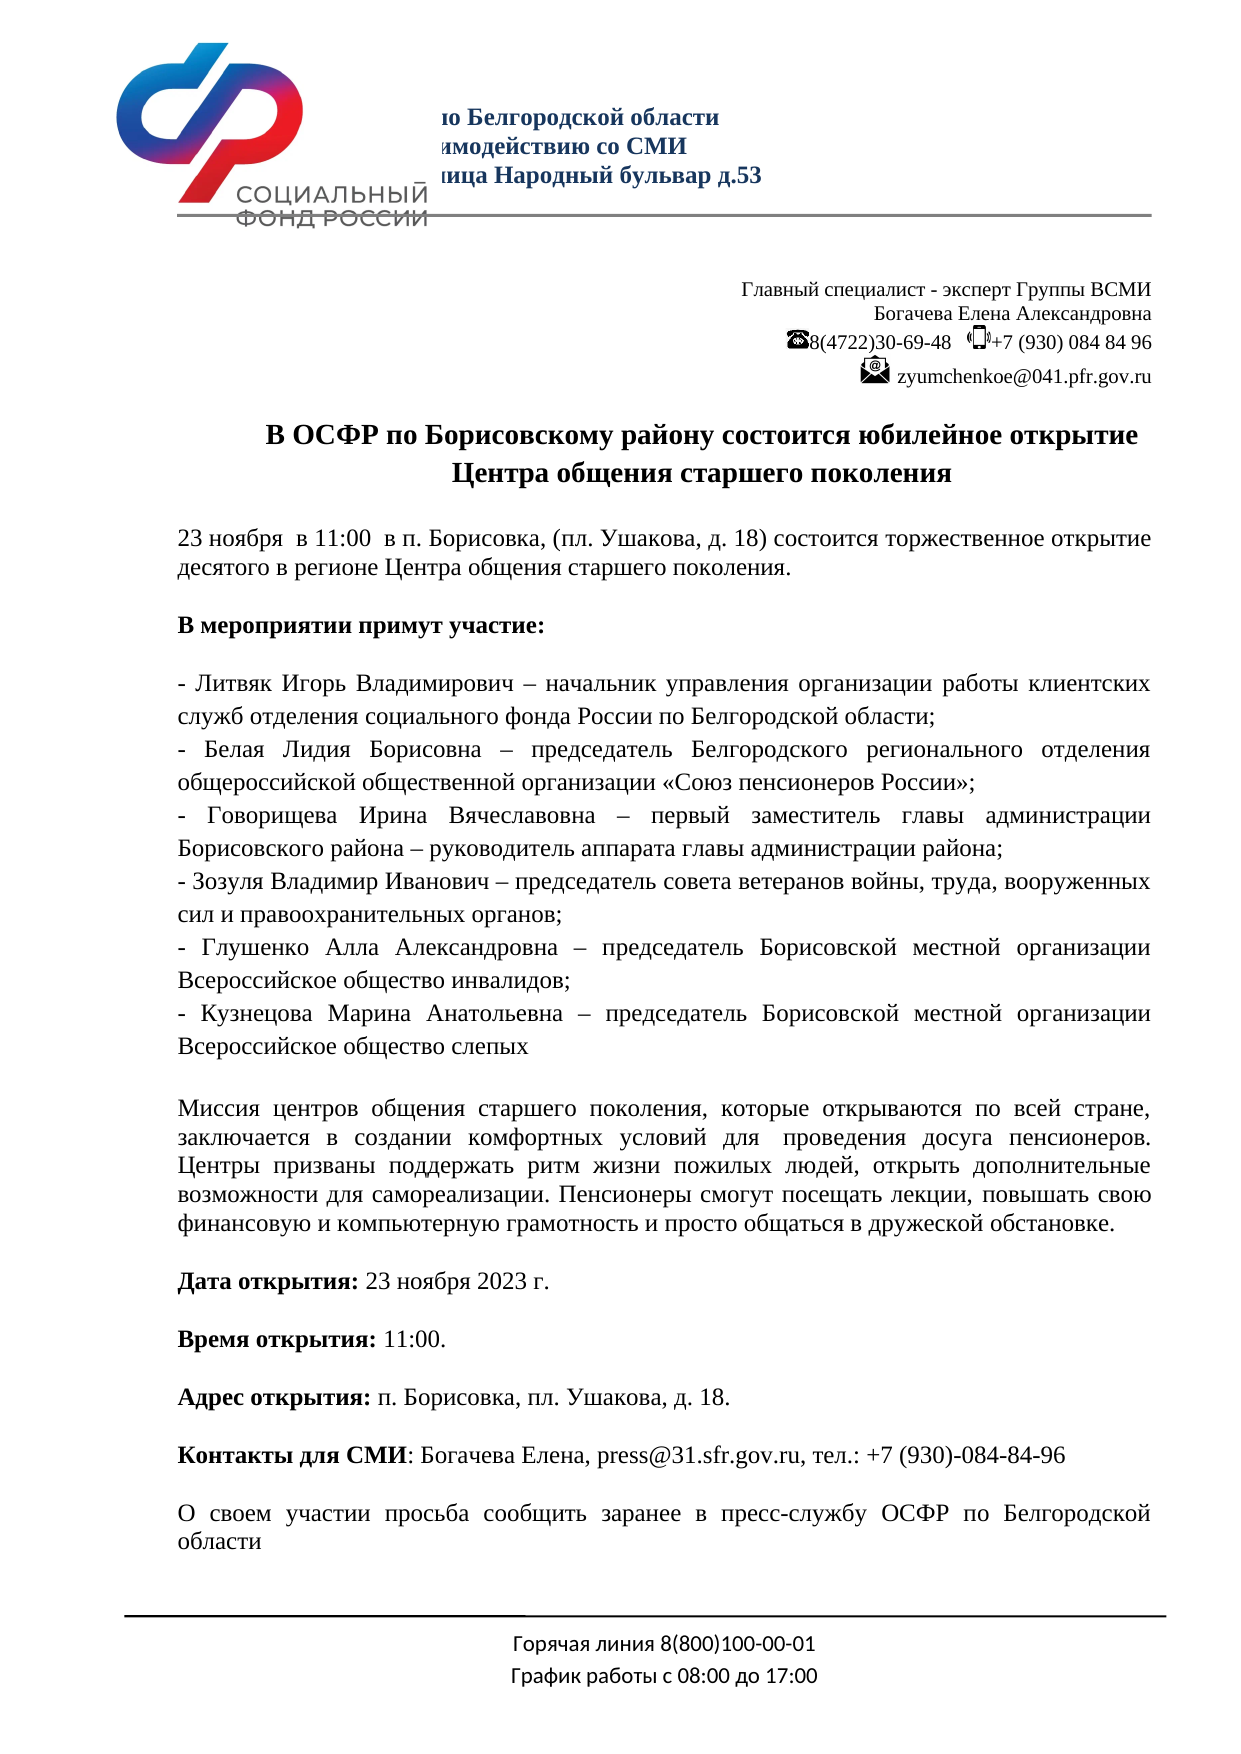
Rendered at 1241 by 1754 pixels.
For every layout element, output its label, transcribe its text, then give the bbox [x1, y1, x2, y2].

text Контакты для СМИ: Богачева Елена, press@31.sfr.gov.ru, тел.: +7 (930)-084-84-96 [177, 1440, 1152, 1468]
picture [785, 328, 809, 349]
text - Кузнецова Марина Анатольевна – председатель Борисовской местной организации Всероссийское общество слепых [177, 998, 1152, 1060]
subtitle 8(4722)30-69-48 +7 (930) 084 84 96 [177, 325, 1152, 354]
picture [967, 325, 991, 349]
text 23 ноября в 11:00 в п. Борисовка, (пл. Ушакова, д. 18) состоится торжественное открытие десятого в регионе Центра общения старшего поколения. [177, 523, 1152, 581]
text Время открытия: 11:00. [177, 1324, 1152, 1353]
picture [93, 36, 443, 233]
picture [860, 353, 891, 384]
text - Глушенко Алла Александровна – председатель Борисовской местной организации Всероссийское общество инвалидов; [177, 932, 1152, 994]
text Миссия центров общения старшего поколения, которые открываются по всей стране, заключается в создании комфортных условий для проведения досуга пенсионеров. Центры призваны поддержать ритм жизни пожилых людей, открыть дополнительные возможности для самореализации. Пенсионеры смогут посещать лекции, повышать свою финансовую и компьютерную грамотность и просто общаться в дружеской обстановке. [177, 1093, 1152, 1237]
text Богачева Елена Александровна [177, 301, 1152, 325]
text В ОСФР по Борисовскому району состоится юбилейное открытие Центра общения старшего поколения [252, 417, 1152, 489]
text О своем участии просьба сообщить заранее в пресс-службу ОСФР по Белгородской области [177, 1498, 1152, 1555]
text - Зозуля Владимир Иванович – председатель совета ветеранов войны, труда, вооруженных сил и правоохранительных органов; [177, 866, 1152, 928]
text - Литвяк Игорь Владимирович – начальник управления организации работы клиентских служб отделения социального фонда России по Белгородской области; [177, 668, 1152, 729]
subtitle Главный специалист - эксперт Группы ВСМИ [177, 277, 1152, 301]
text - Говорищева Ирина Вячеславовна – первый заместитель главы администрации Борисовского района – руководитель аппарата главы администрации района; [177, 800, 1152, 862]
text Дата открытия: 23 ноября 2023 г. [177, 1266, 1152, 1295]
text - Белая Лидия Борисовна – председатель Белгородского регионального отделения общероссийской общественной организации «Союз пенсионеров России»; [177, 734, 1152, 796]
text Адрес открытия: п. Борисовка, пл. Ушакова, д. 18. [177, 1382, 1152, 1411]
text В мероприятии примут участие: [177, 610, 1152, 638]
text zyumchenkoe@041.pfr.gov.ru [177, 354, 1152, 388]
